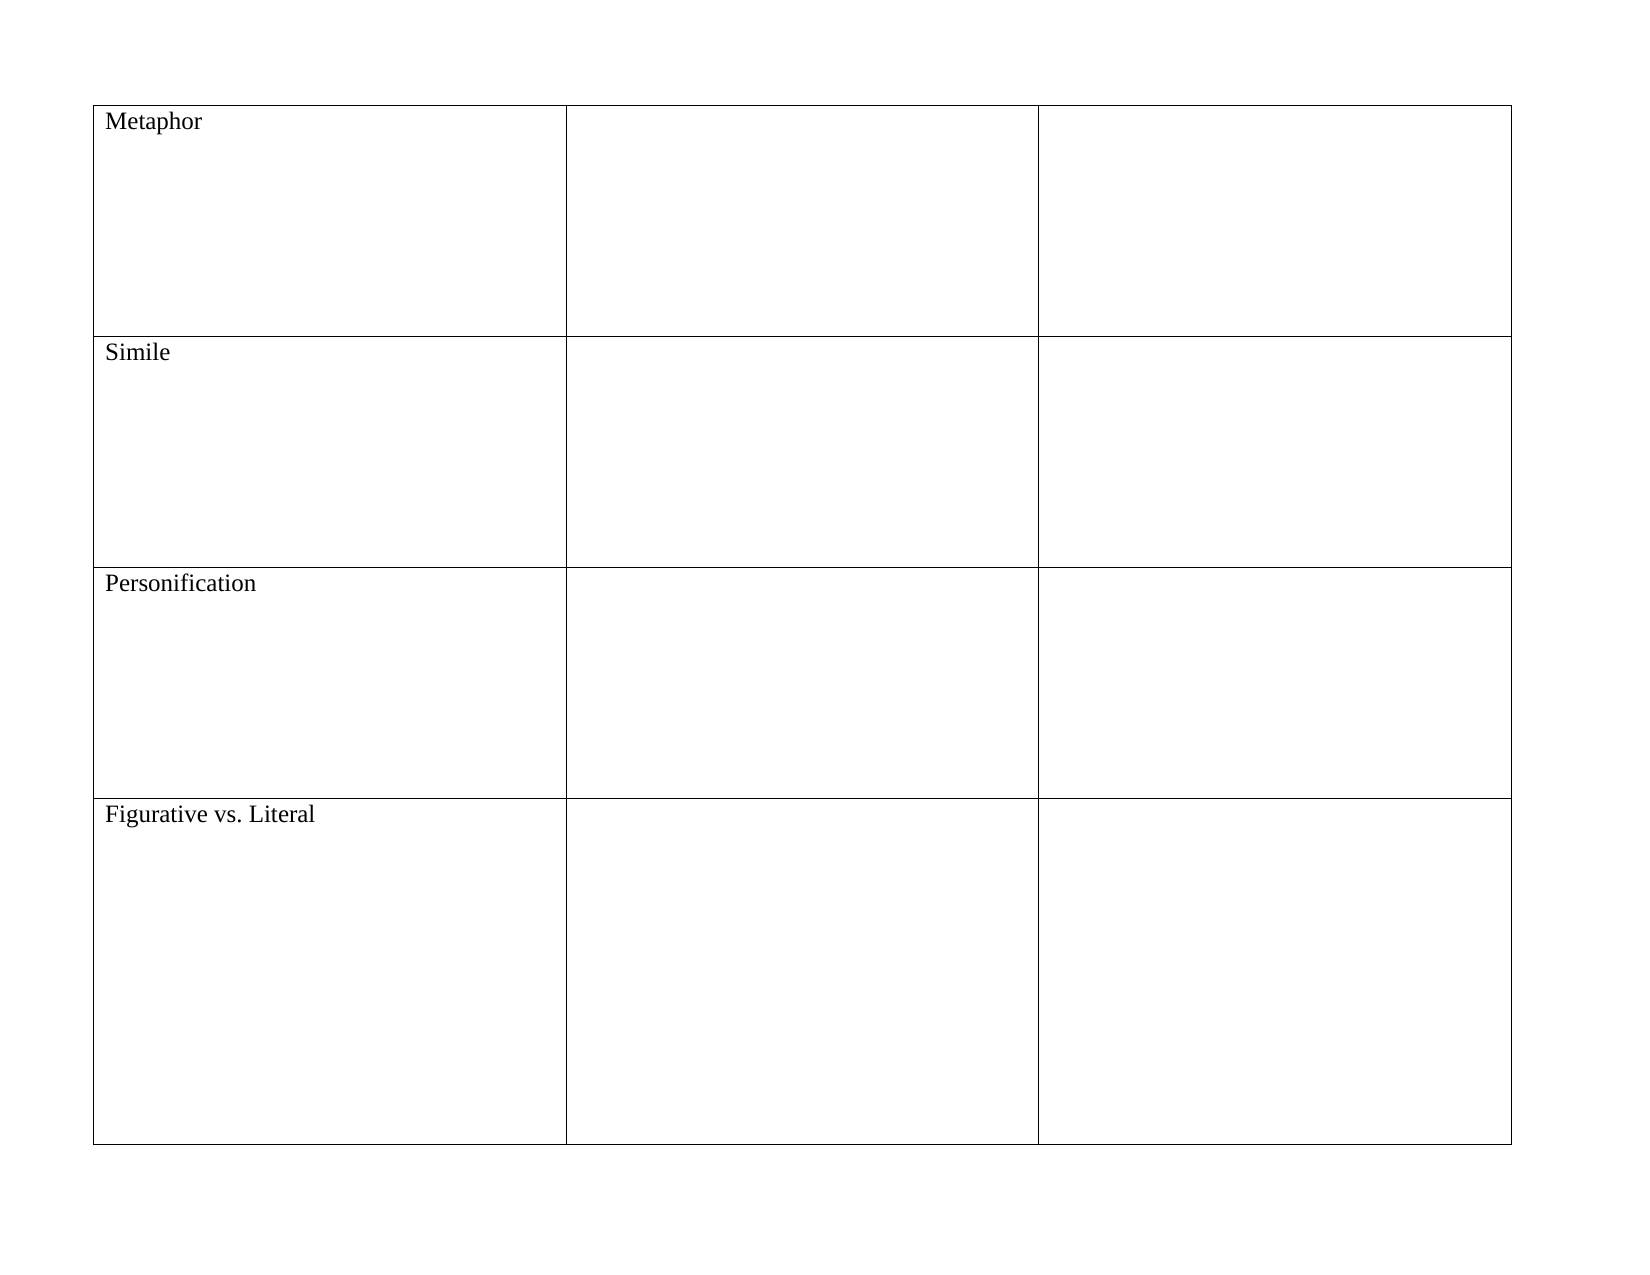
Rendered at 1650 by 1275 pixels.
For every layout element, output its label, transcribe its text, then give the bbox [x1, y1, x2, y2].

table_cell [567, 568, 1038, 798]
table_cell Personification [94, 568, 566, 798]
table_cell Simile [94, 337, 566, 567]
table_cell [1039, 568, 1511, 798]
table_cell [1039, 106, 1511, 336]
table_cell Figurative vs. Literal [94, 799, 566, 1144]
table_cell [567, 799, 1038, 1144]
table_cell [1039, 337, 1511, 567]
table_cell [1039, 799, 1511, 1144]
table_cell [567, 106, 1038, 336]
table_cell [567, 337, 1038, 567]
table_cell Metaphor [94, 106, 566, 336]
